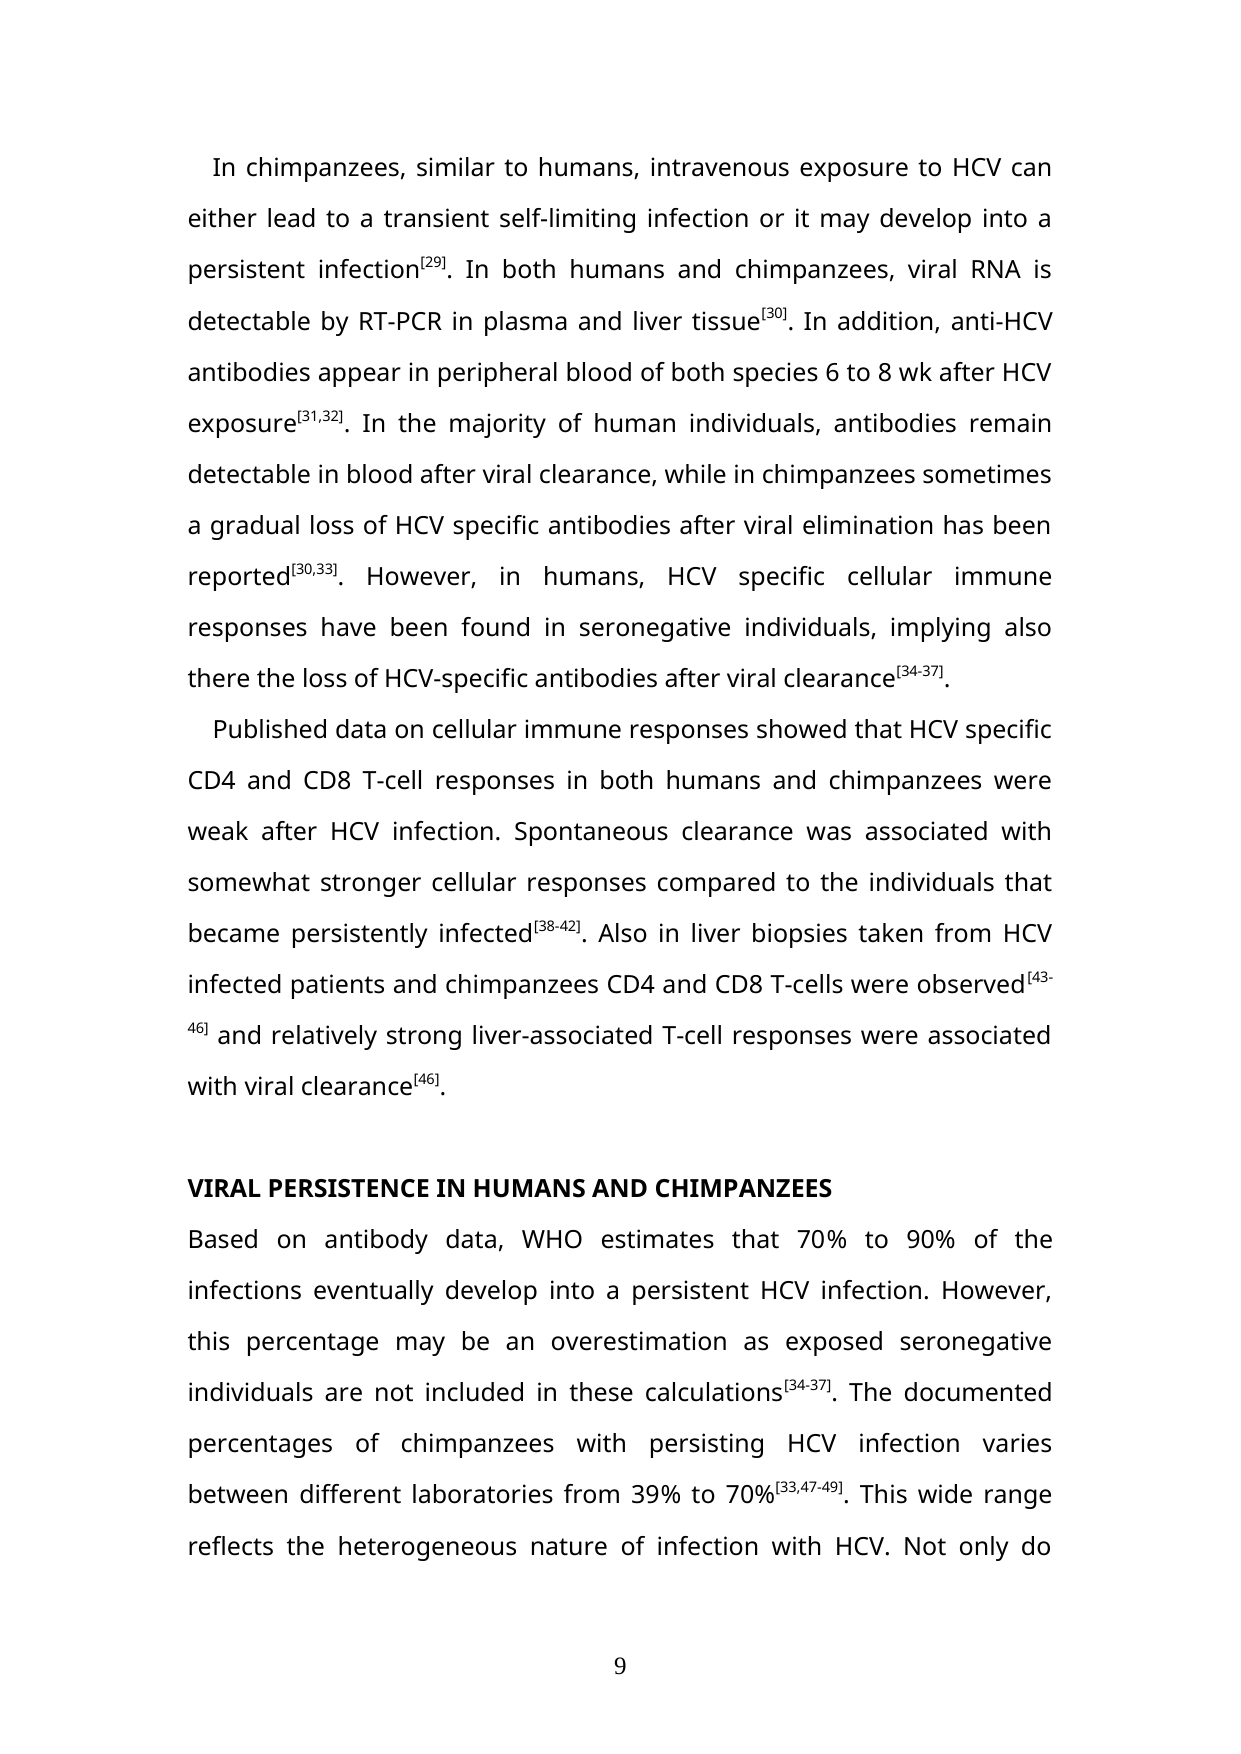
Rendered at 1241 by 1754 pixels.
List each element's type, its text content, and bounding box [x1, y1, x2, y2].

text VIRAL PERSISTENCE IN HUMANS AND CHIMPANZEES [187, 1171, 1053, 1205]
text Published data on cellular immune responses showed that HCV specific CD4 and CD8 T-cell responses in both humans and chimpanzees were weak after HCV infection. Spontaneous clearance was associated with somewhat stronger cellular responses compared to the individuals that became persistently infected[38-42]. Also in liver biopsies taken from HCV infected patients and chimpanzees CD4 and CD8 T-cells were observed[43-46] and relatively strong liver-associated T-cell responses were associated with viral clearance[46]. [187, 711, 1053, 1103]
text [187, 1222, 1053, 1562]
text In chimpanzees, similar to humans, intravenous exposure to HCV can either lead to a transient self-limiting infection or it may develop into a persistent infection[29]. In both humans and chimpanzees, viral RNA is detectable by RT-PCR in plasma and liver tissue[30]. In addition, anti-HCV antibodies appear in peripheral blood of both species 6 to 8 wk after HCV exposure[31,32]. In the majority of human individuals, antibodies remain detectable in blood after viral clearance, while in chimpanzees sometimes a gradual loss of HCV specific antibodies after viral elimination has been reported[30,33]. However, in humans, HCV specific cellular immune responses have been found in seronegative individuals, implying also there the loss of HCV-specific antibodies after viral clearance[34-37]. [187, 150, 1053, 694]
